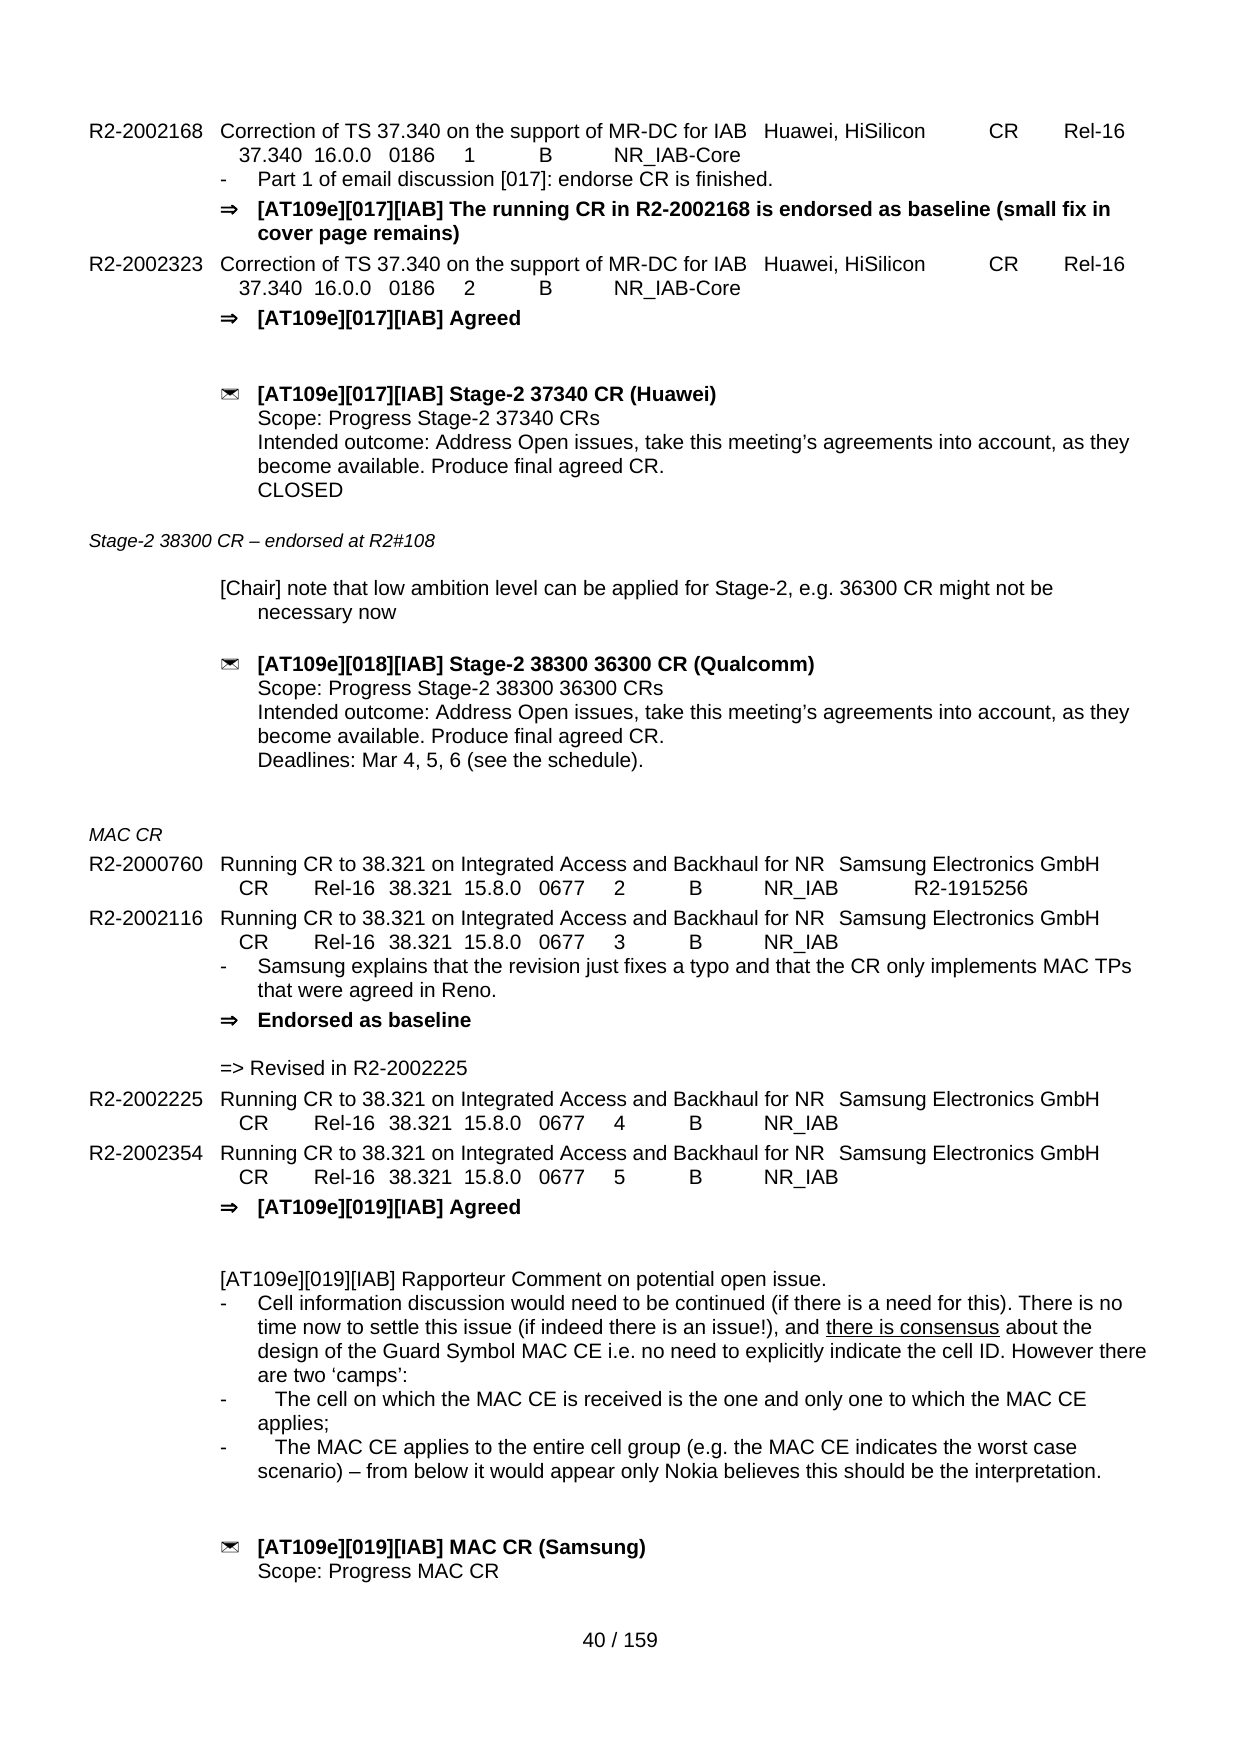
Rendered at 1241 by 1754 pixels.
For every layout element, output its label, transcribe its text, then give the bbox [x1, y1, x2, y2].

text - Samsung explains that the revision just fixes a typo and that the CR only implements MAC TPs that were agreed in Reno. [220, 953, 1152, 1001]
title R2-2000760 Running CR to 38.321 on Integrated Access and Backhaul for NR Samsung Electronics GmbH CR Rel-16 38.321 15.8.0 0677 2 B NR_IAB R2-1915256 [88, 851, 1152, 899]
text [Chair] note that low ambition level can be applied for Stage-2, e.g. 36300 CR might not be necessary now [220, 576, 1152, 623]
text [AT109e][019][IAB] Rapporteur Comment on potential open issue. [220, 1267, 1152, 1291]
text [AT109e][019][IAB] Agreed [220, 1195, 1152, 1219]
text Endorsed as baseline [220, 1008, 1152, 1032]
title R2-2002168 Correction of TS 37.340 on the support of MR-DC for IAB Huawei, HiSilicon CR Rel-16 37.340 16.0.0 0186 1 B NR_IAB-Core [88, 118, 1152, 166]
title R2-2002225 Running CR to 38.321 on Integrated Access and Backhaul for NR Samsung Electronics GmbH CR Rel-16 38.321 15.8.0 0677 4 B NR_IAB [88, 1086, 1152, 1134]
text [AT109e][017][IAB] Stage-2 37340 CR (Huawei) [220, 382, 1152, 406]
title R2-2002323 Correction of TS 37.340 on the support of MR-DC for IAB Huawei, HiSilicon CR Rel-16 37.340 16.0.0 0186 2 B NR_IAB-Core [88, 251, 1152, 299]
text [AT109e][019][IAB] MAC CR (Samsung) [220, 1535, 1152, 1559]
text CLOSED [220, 478, 1152, 502]
text - The cell on which the MAC CE is received is the one and only one to which the MAC CE applies; [220, 1387, 1152, 1435]
title R2-2002354 Running CR to 38.321 on Integrated Access and Backhaul for NR Samsung Electronics GmbH CR Rel-16 38.321 15.8.0 0677 5 B NR_IAB [88, 1141, 1152, 1188]
text Deadlines: Mar 4, 5, 6 (see the schedule). [220, 748, 1152, 772]
text - Cell information discussion would need to be continued (if there is a need for this). There is no time now to settle this issue (if indeed there is an issue!), and there is consensus about the design of the Guard Symbol MAC CE i.e. no need to explicitly indicate the cell ID. However there are two ‘camps’: [220, 1291, 1152, 1387]
text Stage-2 38300 CR – endorsed at R2#108 [88, 530, 1152, 552]
text - Part 1 of email discussion [017]: endorse CR is finished. [220, 166, 1152, 190]
title R2-2002116 Running CR to 38.321 on Integrated Access and Backhaul for NR Samsung Electronics GmbH CR Rel-16 38.321 15.8.0 0677 3 B NR_IAB [88, 906, 1152, 953]
text MAC CR [88, 824, 1152, 845]
text Scope: Progress MAC CR [220, 1559, 1152, 1583]
text [AT109e][017][IAB] Agreed [220, 306, 1152, 330]
text Scope: Progress Stage-2 38300 36300 CRs [220, 676, 1152, 700]
text - The MAC CE applies to the entire cell group (e.g. the MAC CE indicates the worst case scenario) – from below it would appear only Nokia believes this should be the interpretation. [220, 1435, 1152, 1483]
text [AT109e][018][IAB] Stage-2 38300 36300 CR (Qualcomm) [220, 652, 1152, 676]
text Scope: Progress Stage-2 37340 CRs [220, 406, 1152, 430]
text Intended outcome: Address Open issues, take this meeting’s agreements into account, as they become available. Produce final agreed CR. [220, 700, 1152, 748]
text [AT109e][017][IAB] The running CR in R2-2002168 is endorsed as baseline (small fix in cover page remains) [220, 197, 1152, 245]
text Intended outcome: Address Open issues, take this meeting’s agreements into account, as they become available. Produce final agreed CR. [220, 430, 1152, 478]
text => Revised in R2-2002225 [220, 1056, 1152, 1080]
